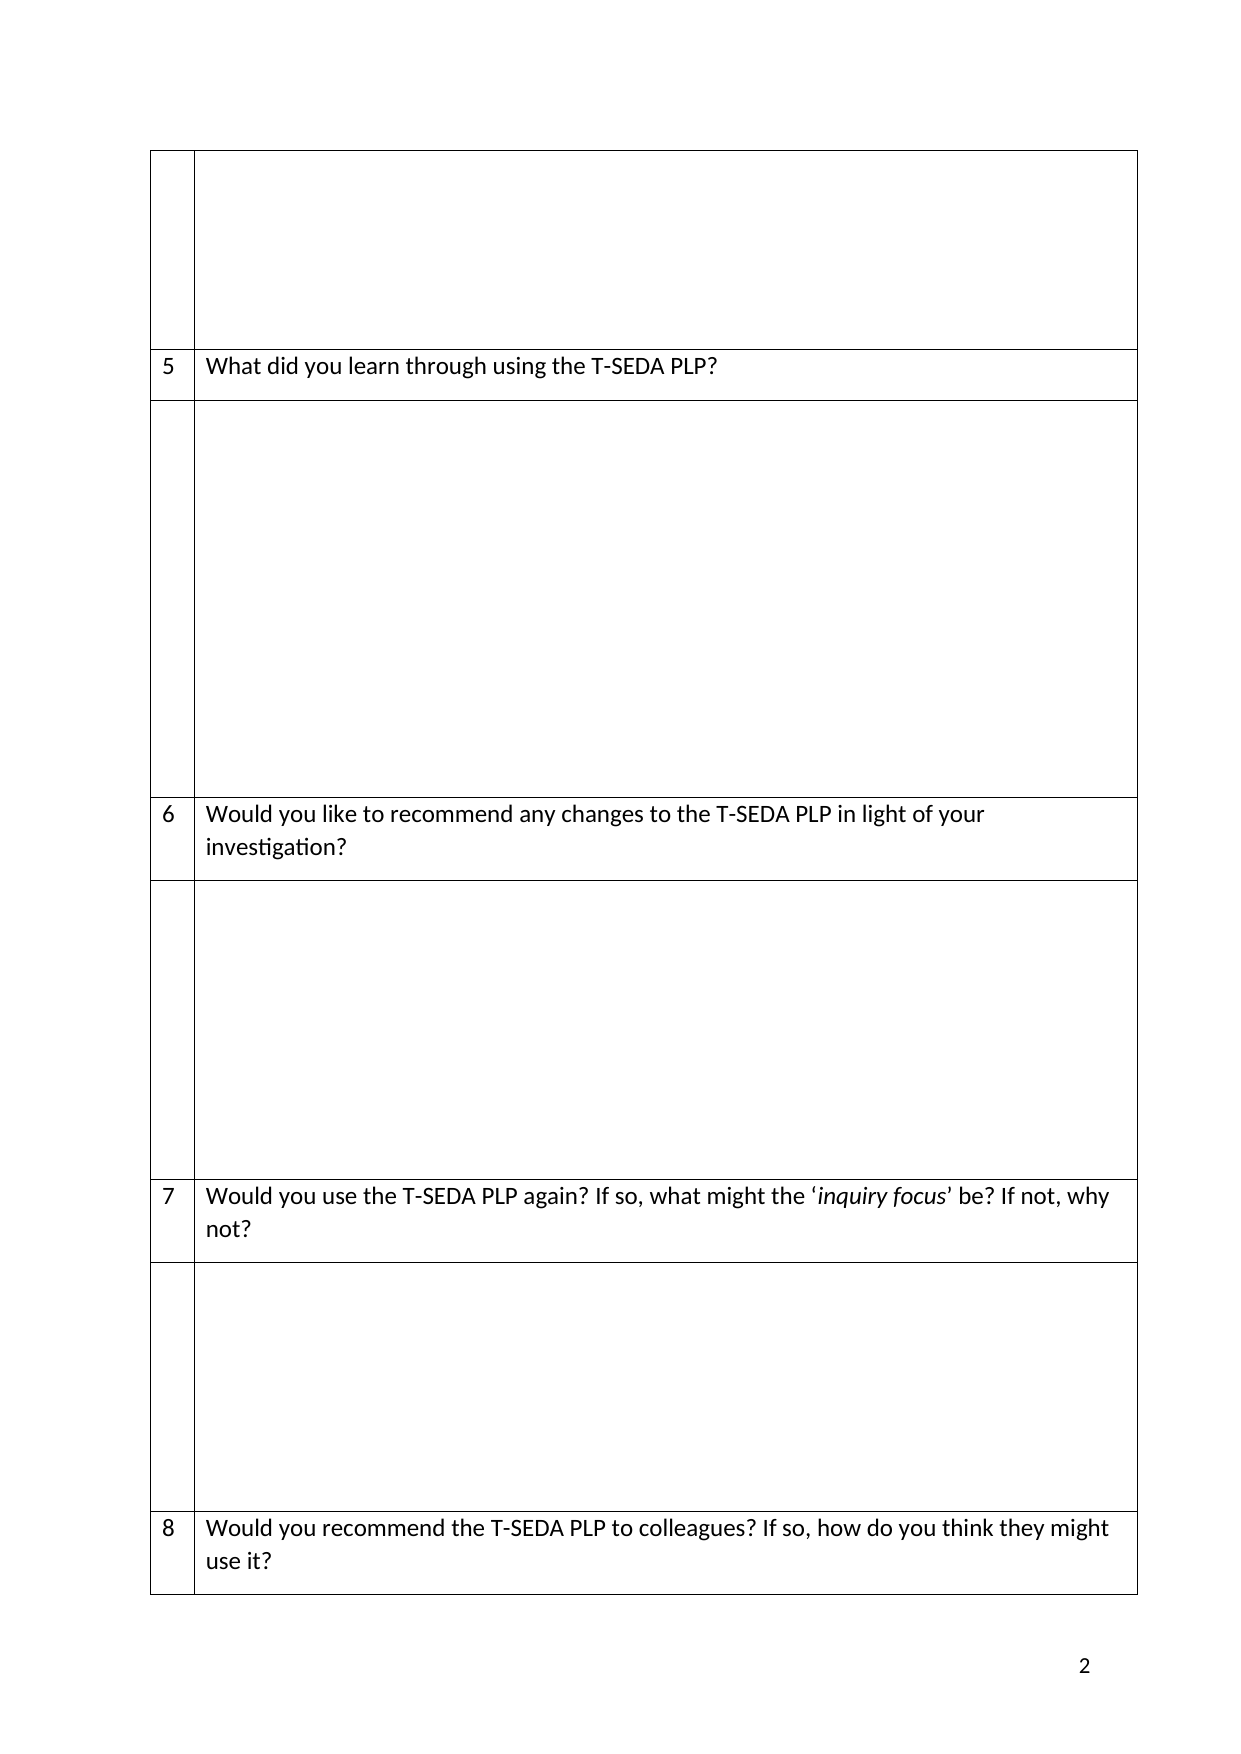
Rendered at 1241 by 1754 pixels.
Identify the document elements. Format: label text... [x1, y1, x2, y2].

table_cell 7 [151, 1180, 194, 1262]
table_cell Would you like to recommend any changes to the T-SEDA PLP in light of your investigation? [195, 798, 1137, 880]
table_cell Would you recommend the T-SEDA PLP to colleagues? If so, how do you think they might use it? [195, 1512, 1137, 1594]
table_cell [151, 401, 194, 797]
table_cell [151, 151, 194, 349]
table_cell [195, 1263, 1137, 1511]
table_cell [195, 151, 1137, 349]
table_cell [195, 881, 1137, 1179]
table_cell 6 [151, 798, 194, 880]
table_cell 8 [151, 1512, 194, 1594]
table_cell Would you use the T-SEDA PLP again? If so, what might the ‘inquiry focus’ be? If not, why not? [195, 1180, 1137, 1262]
table_cell [195, 401, 1137, 797]
table_cell 5 [151, 350, 194, 399]
table_cell [151, 881, 194, 1179]
table_cell [151, 1263, 194, 1511]
table_cell What did you learn through using the T-SEDA PLP? [195, 350, 1137, 399]
